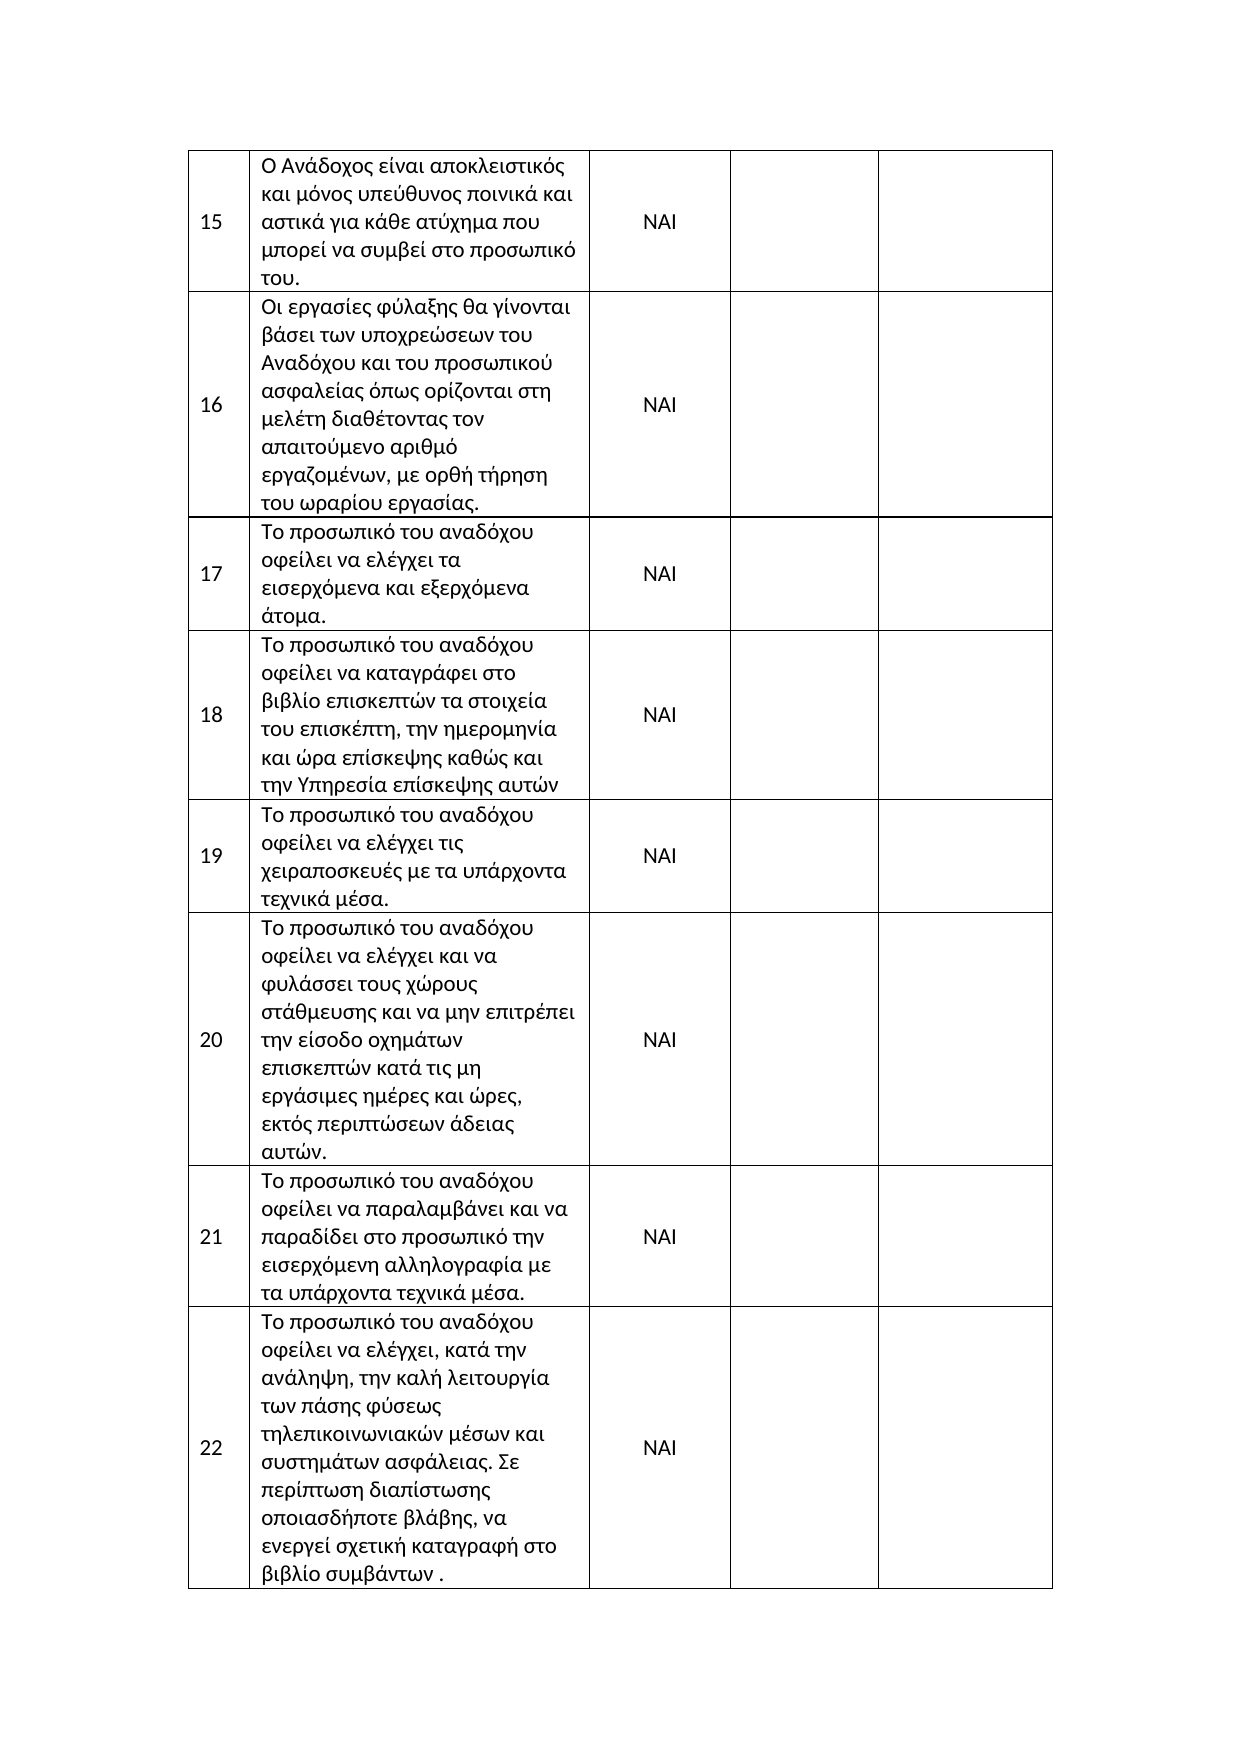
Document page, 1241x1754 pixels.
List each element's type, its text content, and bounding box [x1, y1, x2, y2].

table_cell 17 [189, 518, 249, 629]
table_cell 20 [189, 913, 249, 1165]
table_cell ΝΑΙ [590, 631, 730, 799]
table_cell [731, 292, 878, 516]
table_cell Οι εργασίες φύλαξης θα γίνονται βάσει των υποχρεώσεων του Αναδόχου και του προσωπικού ασφαλείας όπως ορίζονται στη μελέτη διαθέτοντας τον απαιτούμενο αριθμό εργαζομένων, με ορθή τήρηση του ωραρίου εργασίας. [250, 292, 589, 516]
table_cell Ο Ανάδοχος είναι αποκλειστικός και μόνος υπεύθυνος ποινικά και αστικά για κάθε ατύχημα που μπορεί να συμβεί στο προσωπικό του. [250, 151, 589, 291]
table_cell Το προσωπικό του αναδόχου οφείλει να ελέγχει και να φυλάσσει τους χώρους στάθμευσης και να μην επιτρέπει την είσοδο οχημάτων επισκεπτών κατά τις μη εργάσιμες ημέρες και ώρες, εκτός περιπτώσεων άδειας αυτών. [250, 913, 589, 1165]
table_cell [731, 1166, 878, 1306]
table_cell 22 [189, 1307, 249, 1587]
table_cell 18 [189, 631, 249, 799]
table_cell Το προσωπικό του αναδόχου οφείλει να ελέγχει, κατά την ανάληψη, την καλή λειτουργία των πάσης φύσεως τηλεπικοινωνιακών μέσων και συστημάτων ασφάλειας. Σε περίπτωση διαπίστωσης οποιασδήποτε βλάβης, να ενεργεί σχετική καταγραφή στο βιβλίο συμβάντων . [250, 1307, 589, 1587]
table_cell [879, 800, 1052, 912]
table_cell [879, 1166, 1052, 1306]
table_cell [879, 151, 1052, 291]
table_cell [731, 800, 878, 912]
table_cell ΝΑΙ [590, 913, 730, 1165]
table_cell [731, 1307, 878, 1587]
table_cell [879, 913, 1052, 1165]
table_cell ΝΑΙ [590, 1166, 730, 1306]
table_cell ΝΑΙ [590, 1307, 730, 1587]
table_cell ΝΑΙ [590, 292, 730, 516]
table_cell [879, 1307, 1052, 1587]
table_cell Το προσωπικό του αναδόχου οφείλει να καταγράφει στο βιβλίο επισκεπτών τα στοιχεία του επισκέπτη, την ημερομηνία και ώρα επίσκεψης καθώς και την Υπηρεσία επίσκεψης αυτών [250, 631, 589, 799]
table_cell 19 [189, 800, 249, 912]
table_cell ΝΑΙ [590, 151, 730, 291]
table_cell Το προσωπικό του αναδόχου οφείλει να παραλαμβάνει και να παραδίδει στο προσωπικό την εισερχόμενη αλληλογραφία με τα υπάρχοντα τεχνικά μέσα. [250, 1166, 589, 1306]
table_cell [879, 631, 1052, 799]
table_cell 15 [189, 151, 249, 291]
table_cell 21 [189, 1166, 249, 1306]
table_cell ΝΑΙ [590, 800, 730, 912]
table_cell [731, 518, 878, 629]
table_cell [879, 518, 1052, 629]
table_cell Το προσωπικό του αναδόχου οφείλει να ελέγχει τις χειραποσκευές με τα υπάρχοντα τεχνικά μέσα. [250, 800, 589, 912]
table_cell [731, 151, 878, 291]
table_cell [731, 631, 878, 799]
table_cell [879, 292, 1052, 516]
table_cell 16 [189, 292, 249, 516]
table_cell ΝΑΙ [590, 518, 730, 629]
table_cell [731, 913, 878, 1165]
table_cell Το προσωπικό του αναδόχου οφείλει να ελέγχει τα εισερχόμενα και εξερχόμενα άτομα. [250, 518, 589, 629]
